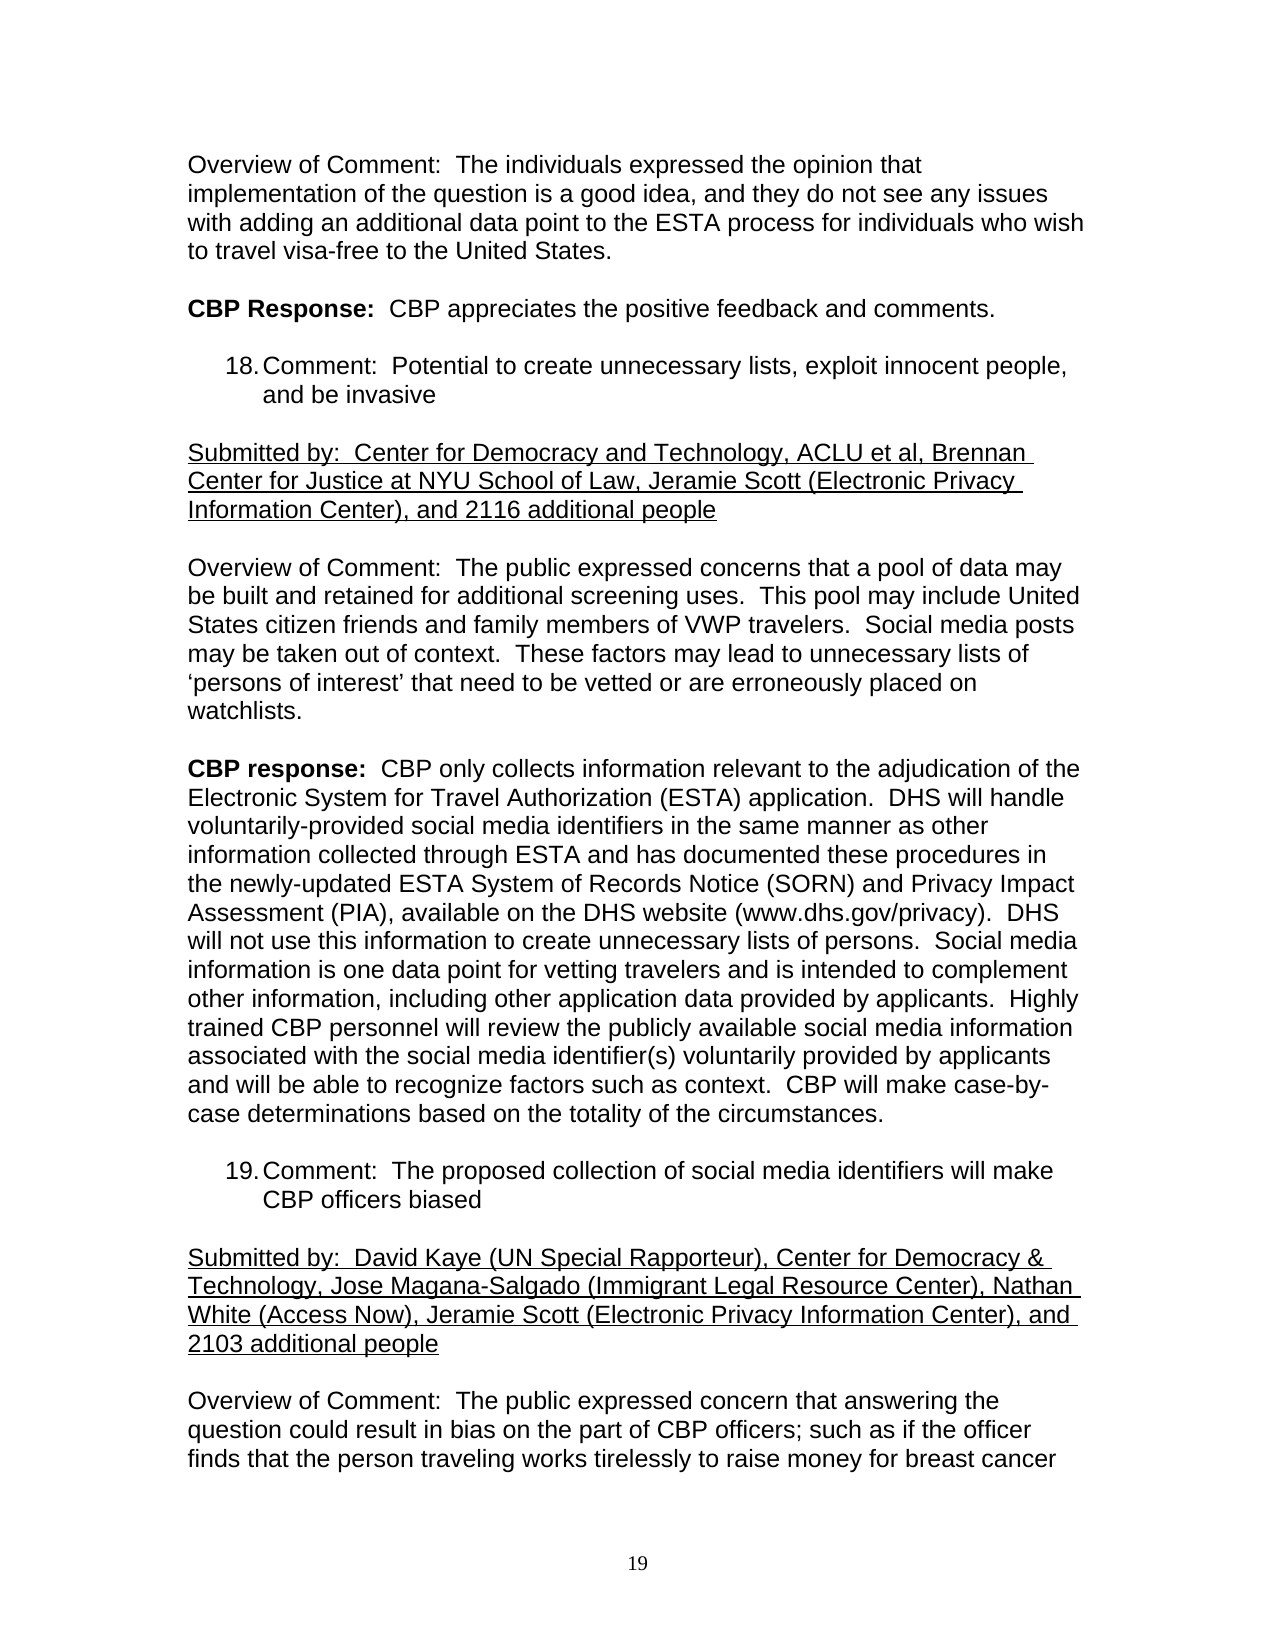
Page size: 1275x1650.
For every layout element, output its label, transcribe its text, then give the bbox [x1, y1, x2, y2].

text Overview of Comment: The public expressed concerns that a pool of data may be built and retained for additional screening uses. This pool may include United States citizen friends and family members of VWP travelers. Social media posts may be taken out of context. These factors may lead to unnecessary lists of ‘persons of interest’ that need to be vetted or are erroneously placed on watchlists. [187, 552, 1087, 725]
list Comment: The proposed collection of social media identifiers will make CBP officers biased [225, 1156, 1087, 1214]
text Submitted by: David Kaye (UN Special Rapporteur), Center for Democracy & Technology, Jose Magana-Salgado (Immigrant Legal Resource Center), Nathan White (Access Now), Jeramie Scott (Electronic Privacy Information Center), and 2103 additional people [187, 1242, 1087, 1357]
text Submitted by: Center for Democracy and Technology, ACLU et al, Brennan Center for Justice at NYU School of Law, Jeramie Scott (Electronic Privacy Information Center), and 2116 additional people [187, 437, 1087, 524]
text Overview of Comment: The individuals expressed the opinion that implementation of the question is a good idea, and they do not see any issues with adding an additional data point to the ESTA process for individuals who wish to travel visa-free to the United States. [187, 150, 1087, 265]
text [187, 1386, 1087, 1472]
text CBP Response: CBP appreciates the positive feedback and comments. [187, 294, 1087, 322]
text CBP response: CBP only collects information relevant to the adjudication of the Electronic System for Travel Authorization (ESTA) application. DHS will handle voluntarily-provided social media identifiers in the same manner as other information collected through ESTA and has documented these procedures in the newly-updated ESTA System of Records Notice (SORN) and Privacy Impact Assessment (PIA), available on the DHS website (www.dhs.gov/privacy). DHS will not use this information to create unnecessary lists of persons. Social media information is one data point for vetting travelers and is intended to complement other information, including other application data provided by applicants. Highly trained CBP personnel will review the publicly available social media information associated with the social media identifier(s) voluntarily provided by applicants and will be able to recognize factors such as context. CBP will make case-by-case determinations based on the totality of the circumstances. [187, 754, 1087, 1127]
list Comment: Potential to create unnecessary lists, exploit innocent people, and be invasive [225, 351, 1087, 409]
